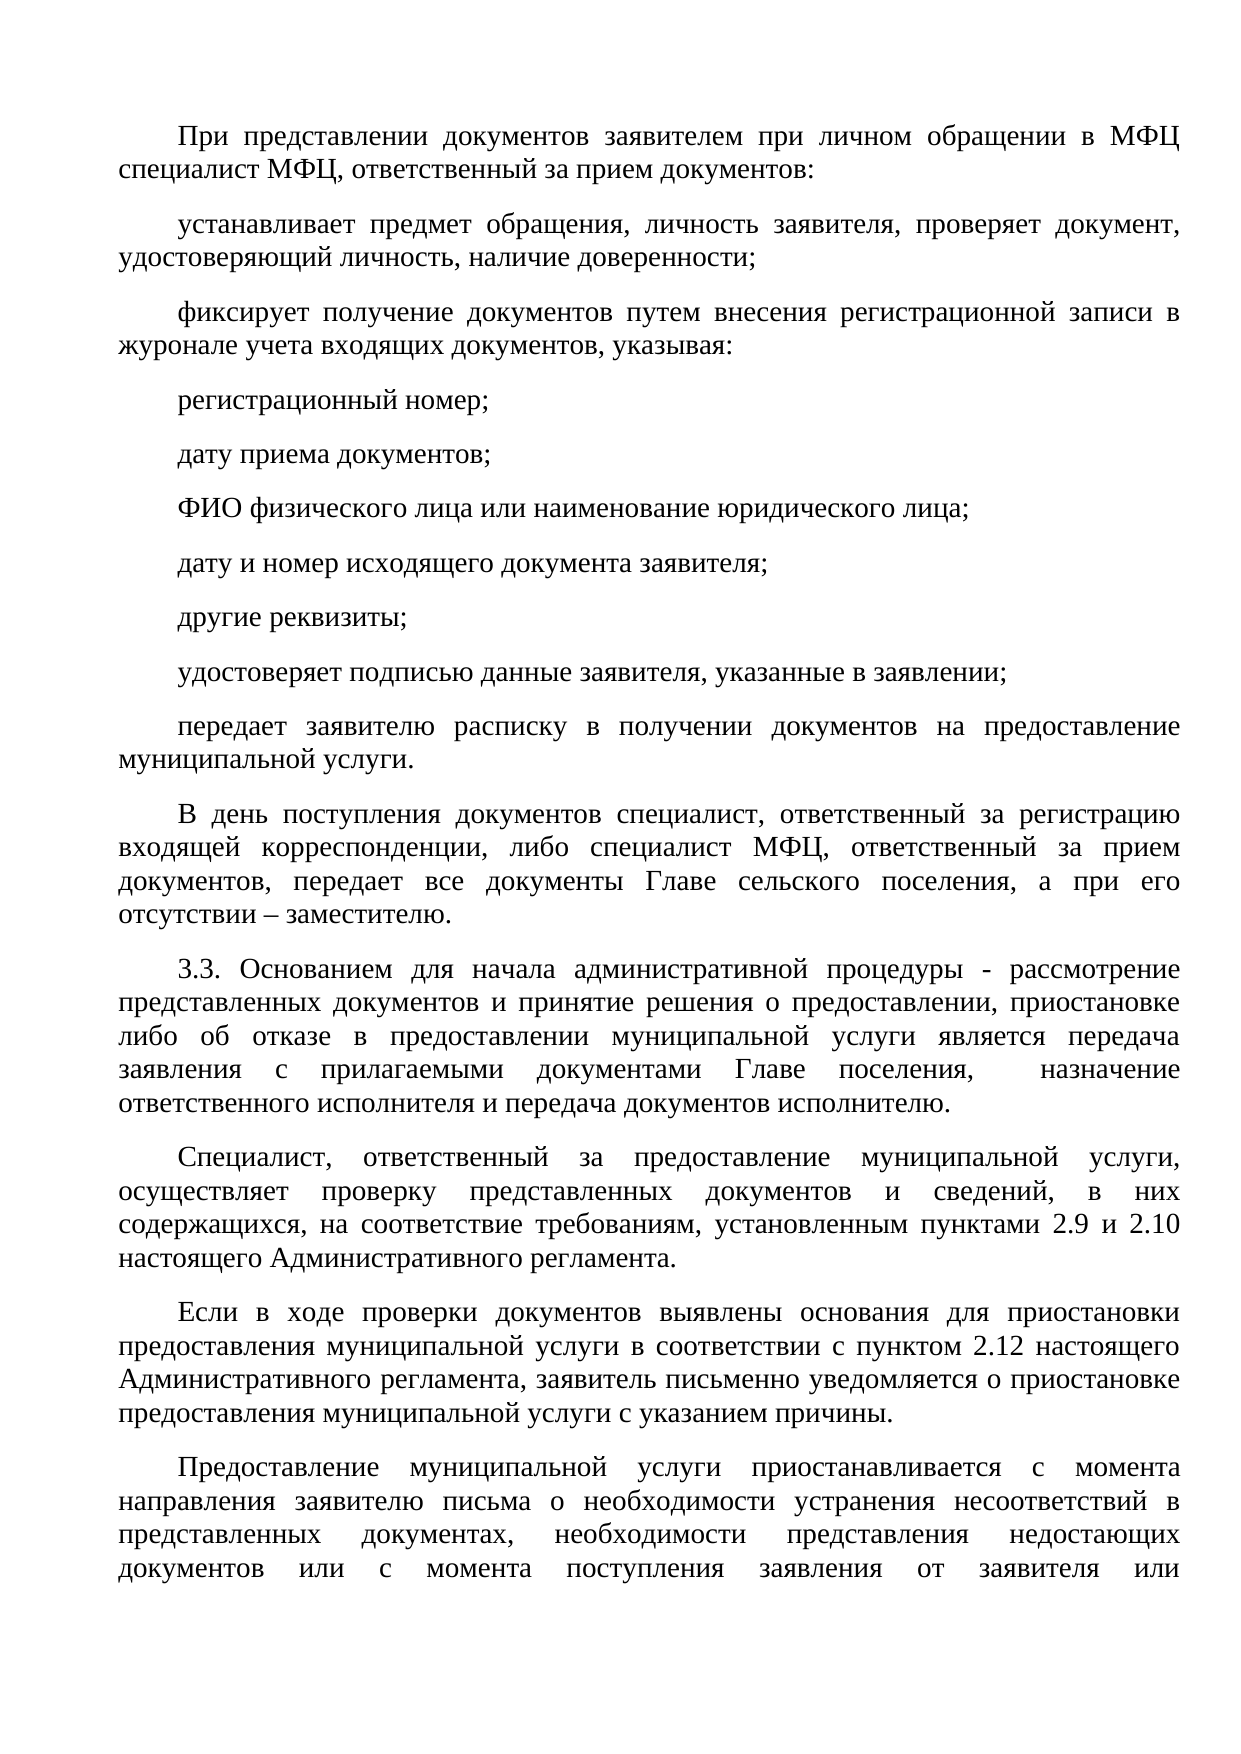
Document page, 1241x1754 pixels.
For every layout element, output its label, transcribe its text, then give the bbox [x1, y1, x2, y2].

text В день поступления документов специалист, ответственный за регистрацию входящей корреспонденции, либо специалист МФЦ, ответственный за прием документов, передает все документы Главе сельского поселения, а при его отсутствии – заместителю. [118, 796, 1181, 930]
text дату и номер исходящего документа заявителя; [118, 545, 1181, 578]
text удостоверяет подписью данные заявителя, указанные в заявлении; [118, 654, 1181, 687]
text Если в ходе проверки документов выявлены основания для приостановки предоставления муниципальной услуги в соответствии с пунктом 2.12 настоящего Административного регламента, заявитель письменно уведомляется о приостановке предоставления муниципальной услуги с указанием причины. [118, 1294, 1181, 1429]
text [118, 1449, 1181, 1584]
text устанавливает предмет обращения, личность заявителя, проверяет документ, удостоверяющий личность, наличие доверенности; [118, 206, 1181, 273]
text регистрационный номер; [118, 382, 1181, 415]
text фиксирует получение документов путем внесения регистрационной записи в журонале учета входящих документов, указывая: [118, 294, 1181, 361]
text Специалист, ответственный за предоставление муниципальной услуги, осуществляет проверку представленных документов и сведений, в них содержащихся, на соответствие требованиям, установленным пунктами 2.9 и 2.10 настоящего Административного регламента. [118, 1139, 1181, 1274]
text дату приема документов; [118, 436, 1181, 470]
text При представлении документов заявителем при личном обращении в МФЦ специалист МФЦ, ответственный за прием документов: [118, 118, 1181, 185]
text другие реквизиты; [118, 599, 1181, 633]
text 3.3. Основанием для начала административной процедуры - рассмотрение представленных документов и принятие решения о предоставлении, приостановке либо об отказе в предоставлении муниципальной услуги является передача заявления с прилагаемыми документами Главе поселения, назначение ответственного исполнителя и передача документов исполнителю. [118, 951, 1181, 1119]
text ФИО физического лица или наименование юридического лица; [118, 491, 1181, 524]
text передает заявителю расписку в получении документов на предоставление муниципальной услуги. [118, 708, 1181, 775]
